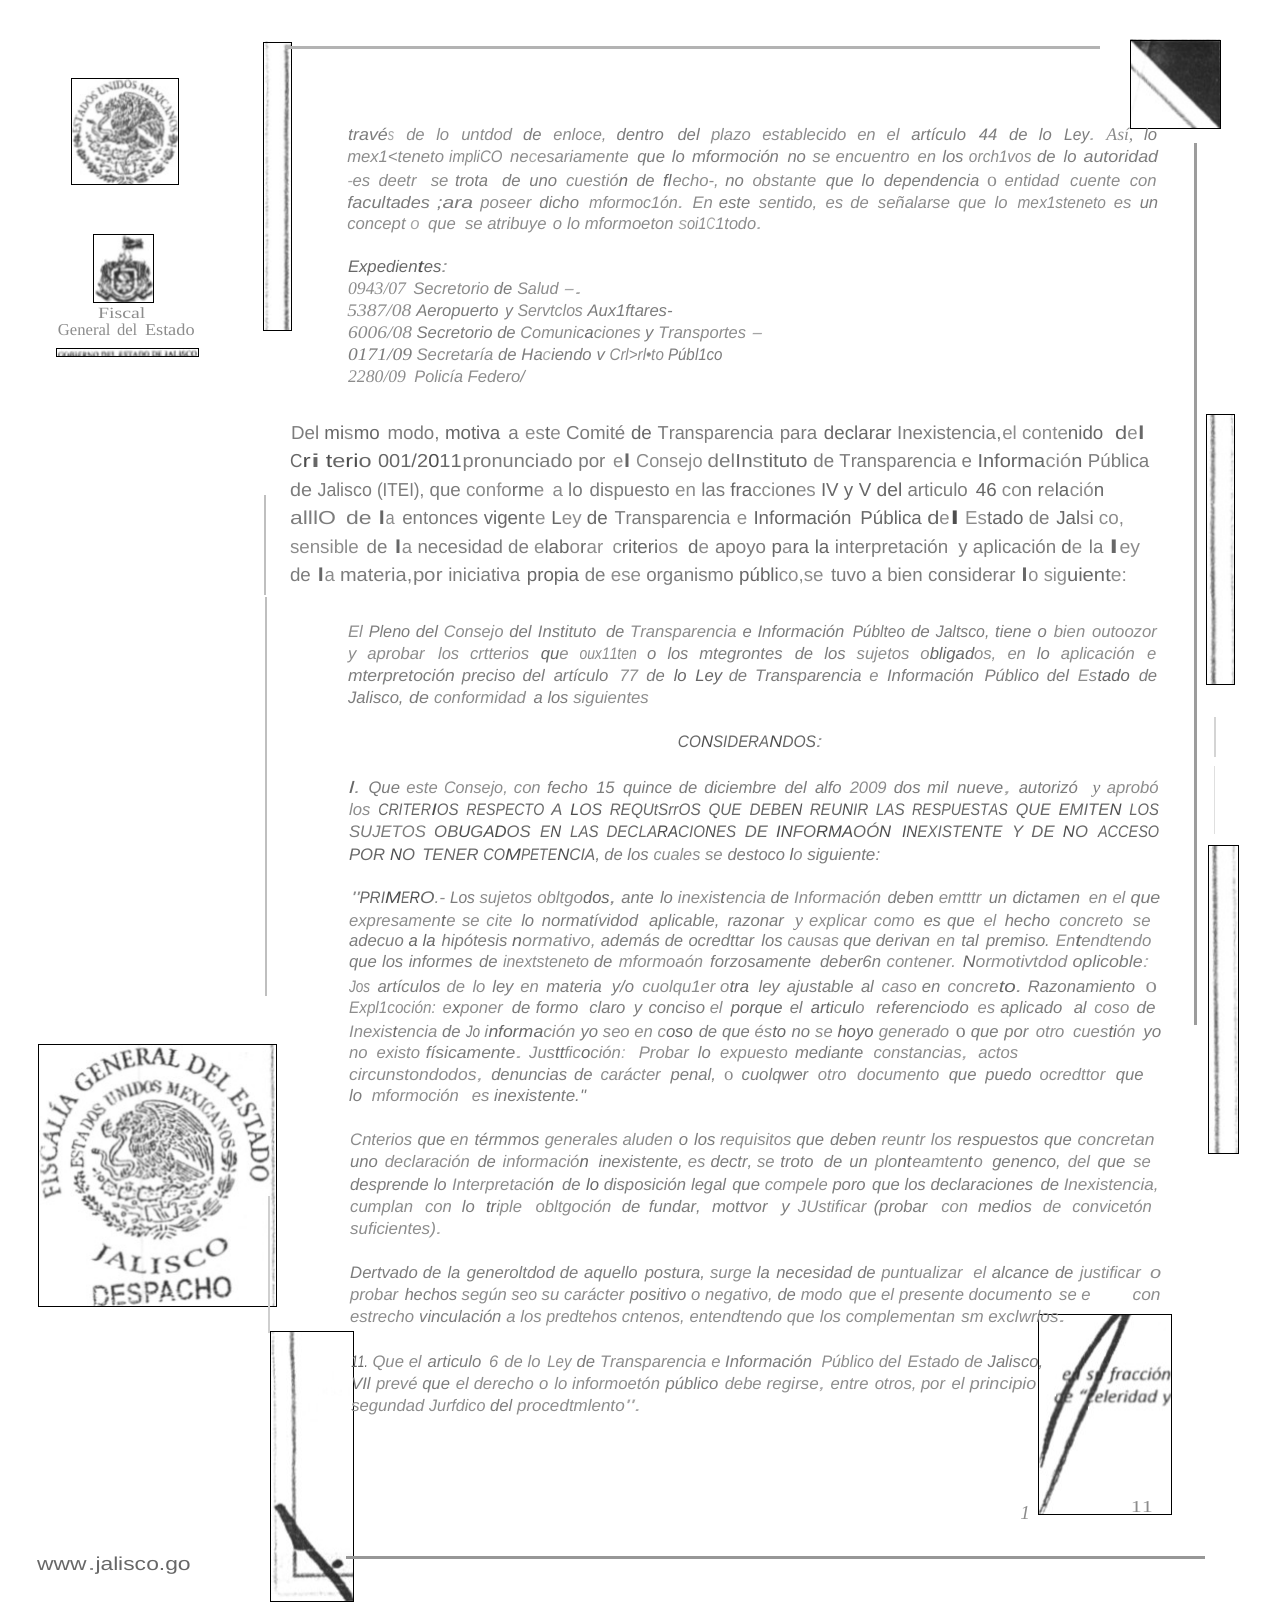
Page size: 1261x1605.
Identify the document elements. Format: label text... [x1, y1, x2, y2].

text través de lo untdod de enloce, dentro del plazo establecido en el artículo 44 de lo Ley. Así, lo mex1<teneto impliCO necesariamente que lo mformoción no se encuentro en los orch1vos de lo autoridad -es deetr se trota de uno cuestión de flecho-, no obstante que lo dependencia o entidad cuente con facultades ;ara poseer dicho mformoc1ón. En este sentido, es de señalarse que lo mex1steneto es un concept o que se atribuye o lo mformoeton soi1C1todo. [347, 124, 1158, 233]
picture [57, 349, 198, 356]
text General del Estado [53, 322, 199, 339]
picture [1039, 1315, 1171, 1514]
text 1 11 [290, 1494, 1152, 1524]
picture [94, 235, 153, 302]
picture [72, 79, 178, 184]
picture [264, 43, 291, 330]
text 0171/09 Secretaría de Haciendo v Crl>rl•to Públ1co [348, 344, 722, 364]
picture [271, 1332, 353, 1601]
text Dertvado de la generoltdod de aquello postura, surge la necesidad de puntualizar el alcance de justificar o probar hechos según seo su carácter positivo o negativo, de modo que el presente documento se e con estrecho vinculación a los predtehos cntenos, entendtendo que los complementan sm exclwrlos. [350, 1263, 1161, 1326]
picture [39, 1045, 276, 1306]
text 6006/08 Secretorio de Comunicaciones y Transportes - [348, 322, 764, 342]
text CONSIDERANDOS: [675, 732, 825, 751]
text 0943/07 Secretorio de Salud -. [348, 278, 589, 298]
text 11. Que el articulo 6 de lo Ley de Transparencia e Información Público del Estado de Jalisco, VIl prevé que el derecho o lo informoetón público debe regirse, entre otros, por el principio segundad Jurfdico del procedtmlento". [351, 1352, 1046, 1415]
text El Pleno del Consejo del Instituto de Transparencia e Información Públteo de Jaltsco, tiene o bien outoozor y aprobar los crtterios que oux11ten o los mtegrontes de los sujetos obligados, en lo aplicación e mterpretoción preciso del artículo 77 de lo Ley de Transparencia e Información Público del Estado de Jalisco, de conformidad a los siguientes [348, 621, 1157, 707]
picture [1209, 846, 1238, 1153]
text www.jalisco.go [32, 1552, 195, 1574]
text Del mismo modo, motiva a este Comité de Transparencia para declarar Inexistencia,el contenido del Cri terio 001/2011pronunciado por el Consejo delInstituto de Transparencia e Información Pública de Jalisco (ITEI), que conforme a lo dispuesto en las fracciones IV y V del articulo 46 con relación alllO de la entonces vigente Ley de Transparencia e Información Pública del Estado de Jalsi co, sensible de la necesidad de elaborar criterios de apoyo para la interpretación y aplicación de la ley de la materia,por iniciativa propia de ese organismo público,se tuvo a bien considerar lo siguiente: [290, 422, 1155, 586]
text Expedientes: [348, 257, 452, 276]
text l. Que este Consejo, con fecho 15 quince de diciembre del alfo 2009 dos mil nueve, autorizó y aprobó los CRITERIOS RESPECTO A LOS REQUtSrrOS QUE DEBEN REUNIR LAS RESPUESTAS QUE EMITEN LOS SUJETOS OBUGADOS EN LAS DECLARACIONES DE INFORMAOÓN INEXISTENTE Y DE NO ACCESO POR NO TENER COMPETENCIA, de los cuales se destoco lo siguiente: [349, 777, 1159, 863]
text Fiscal [93, 304, 150, 322]
picture [1207, 415, 1234, 684]
picture [1131, 41, 1220, 128]
text 2280/09 Policía Federo/ [348, 365, 528, 386]
text 5387/08 Aeropuerto y Servtclos Aux1ftares- [347, 299, 677, 320]
text Cnterios que en térmmos generales aluden o los requisitos que deben reuntr los respuestos que concretan uno declaración de información inexistente, es dectr, se troto de un plonteamtento genenco, del que se desprende lo Interpretación de lo disposición legal que compele poro que los declaraciones de Inexistencia, cumplan con lo triple obltgoción de fundar, mottvor y JUstificar (probar con medios de convicetón suficientes). [350, 1129, 1162, 1238]
text "PRIMERO.- Los sujetos obltgodos, ante lo inexistencia de Información deben emtttr un dictamen en el que expresamente se cite lo normatívidod aplicable, razonar y explicar como es que el hecho concreto se adecuo a la hipótesis normativo, además de ocredttar los causas que derivan en tal premiso. Entendtendo que los informes de inextsteneto de mformoaón forzosamente deber6n contener. Normotivtdod oplicoble: Jos artículos de lo ley en materia y/o cuolqu1er otra ley ajustable al caso en concreto. Razonamiento o Expl1coción: exponer de formo claro y conciso el porque el articulo referenciodo es aplicado al coso de Inexistencia de Jo información yo seo en coso de que ésto no se hoyo generado o que por otro cuestión yo no existo físicamente. Justtficoción: Probar lo expuesto mediante constancias, actos circunstondodos, denuncias de carácter penal, o cuolqwer otro documento que puedo ocredttor que lo mformoción es inexistente." [349, 888, 1161, 1105]
